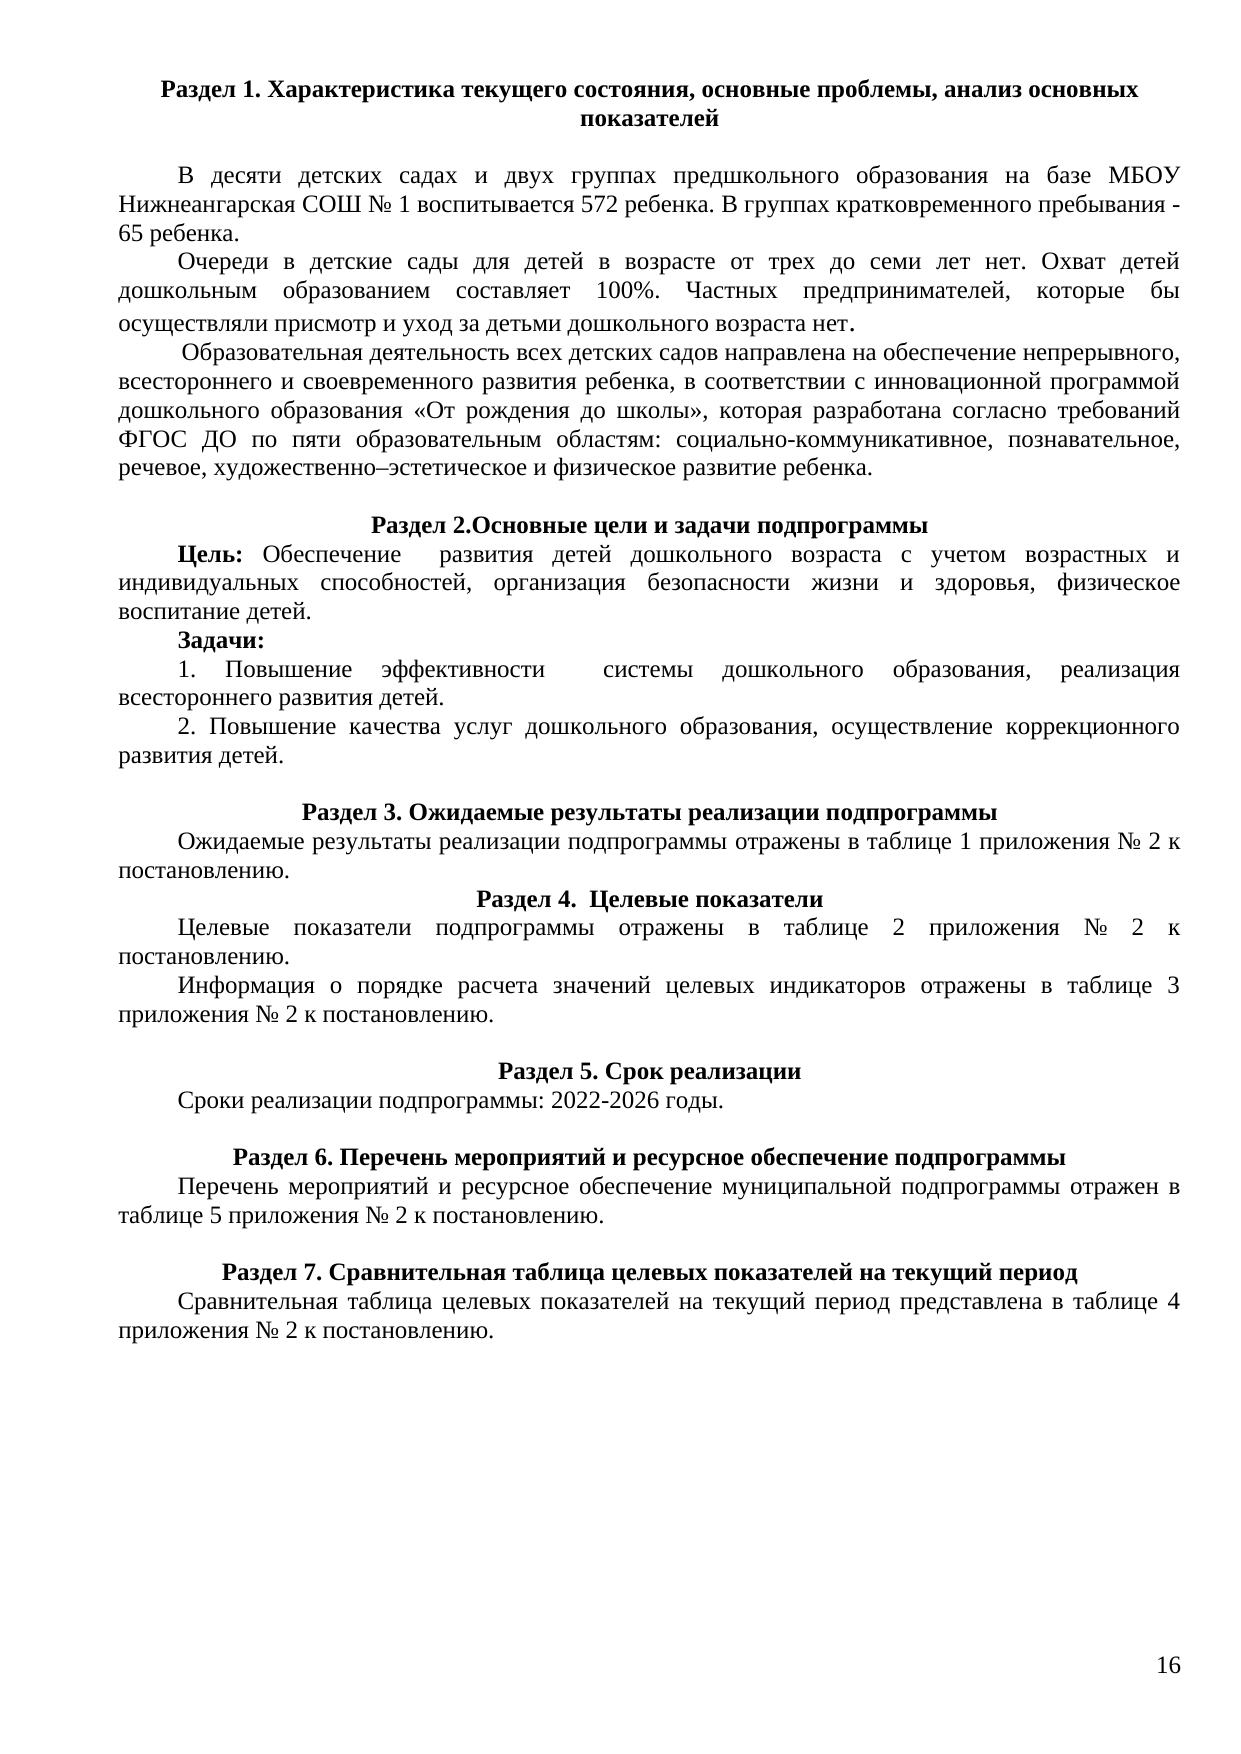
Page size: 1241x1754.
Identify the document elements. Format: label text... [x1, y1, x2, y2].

text Раздел 3. Ожидаемые результаты реализации подпрограммы [118, 797, 1181, 826]
text Задачи: [118, 625, 1181, 654]
text Раздел 5. Срок реализации [118, 1056, 1181, 1085]
text Информация о порядке расчета значений целевых индикаторов отражены в таблице 3 приложения № 2 к постановлению. [118, 970, 1181, 1027]
text Целевые показатели подпрограммы отражены в таблице 2 приложения № 2 к постановлению. [118, 912, 1181, 970]
text Раздел 4. Целевые показатели [118, 884, 1181, 912]
text 1. Повышение эффективности системы дошкольного образования, реализация всестороннего развития детей. [118, 654, 1181, 711]
text Раздел 6. Перечень мероприятий и ресурсное обеспечение подпрограммы [118, 1142, 1181, 1171]
text Раздел 2.Основные цели и задачи подпрограммы [118, 510, 1181, 539]
text Цель: Обеспечение развития детей дошкольного возраста с учетом возрастных и индивидуальных способностей, организация безопасности жизни и здоровья, физическое воспитание детей. [118, 539, 1181, 625]
list Раздел 7. Сравнительная таблица целевых показателей на текущий период [118, 1257, 1181, 1286]
text Сроки реализации подпрограммы: 2022-2026 годы. [118, 1085, 1181, 1114]
text Раздел 1. Характеристика текущего состояния, основные проблемы, анализ основных показателей [118, 74, 1181, 131]
text 2. Повышение качества услуг дошкольного образования, осуществление коррекционного развития детей. [118, 711, 1181, 769]
text Очереди в детские сады для детей в возрасте от трех до семи лет нет. Охват детей дошкольным образованием составляет 100%. Частных предпринимателей, которые бы осуществляли присмотр и уход за детьми дошкольного возраста нет. [118, 246, 1181, 337]
text Сравнительная таблица целевых показателей на текущий период представлена в таблице 4 приложения № 2 к постановлению. [118, 1286, 1181, 1344]
text Перечень мероприятий и ресурсное обеспечение муниципальной подпрограммы отражен в таблице 5 приложения № 2 к постановлению. [118, 1171, 1181, 1229]
text В десяти детских садах и двух группах предшкольного образования на базе МБОУ Нижнеангарская СОШ № 1 воспитывается 572 ребенка. В группах кратковременного пребывания - 65 ребенка. [118, 160, 1181, 246]
text Образовательная деятельность всех детских садов направлена на обеспечение непрерывного, всестороннего и своевременного развития ребенка, в соответствии с инновационной программой дошкольного образования «От рождения до школы», которая разработана согласно требований ФГОС ДО по пяти образовательным областям: социально-коммуникативное, познавательное, речевое, художественно–эстетическое и физическое развитие ребенка. [118, 337, 1181, 481]
text Ожидаемые результаты реализации подпрограммы отражены в таблице 1 приложения № 2 к постановлению. [118, 826, 1181, 884]
